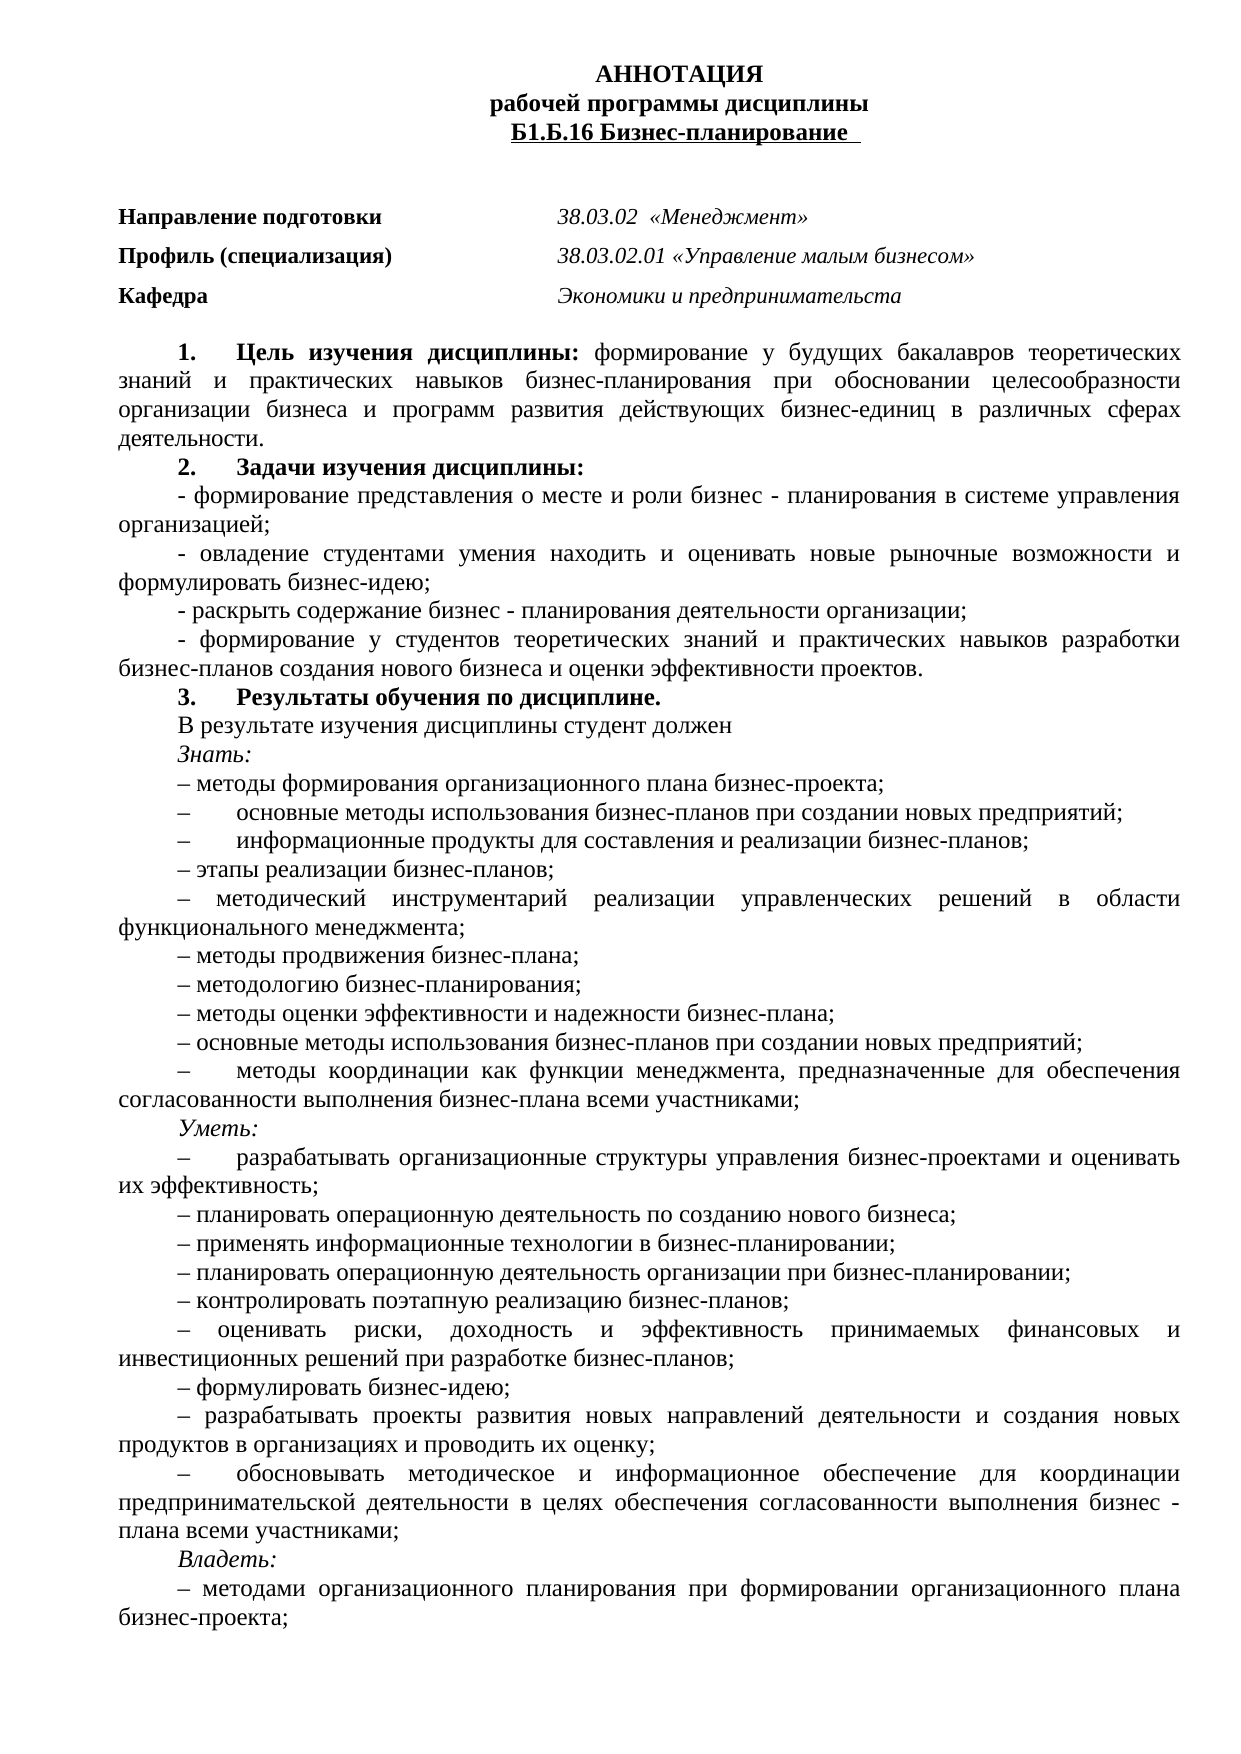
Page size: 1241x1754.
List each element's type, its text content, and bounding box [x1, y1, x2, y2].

text - раскрыть содержание бизнес - планирования деятельности организации; [118, 596, 1181, 624]
text рабочей программы дисциплины [118, 88, 1181, 117]
text – методы формирования организационного плана бизнес-проекта; [118, 768, 1181, 797]
text – обосновывать методическое и информационное обеспечение для координации предпринимательской деятельности в целях обеспечения согласованности выполнения бизнес - плана всеми участниками; [118, 1458, 1181, 1544]
text – оценивать риски, доходность и эффективность принимаемых финансовых и инвестиционных решений при разработке бизнес-планов; [118, 1314, 1181, 1372]
text – разрабатывать проекты развития новых направлений деятельности и создания новых продуктов в организациях и проводить их оценку; [118, 1401, 1181, 1458]
text – основные методы использования бизнес-планов при создании новых предприятий; [118, 1027, 1181, 1056]
text - формирование представления о месте и роли бизнес - планирования в системе управления организацией; [118, 481, 1181, 538]
text – методический инструментарий реализации управленческих решений в области функционального менеджмента; [118, 883, 1181, 941]
text – основные методы использования бизнес-планов при создании новых предприятий; [118, 797, 1181, 826]
list Результаты обучения по дисциплине. [118, 682, 1181, 711]
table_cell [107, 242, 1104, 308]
text – этапы реализации бизнес-планов; [118, 854, 1181, 883]
list Задачи изучения дисциплины: [118, 452, 1181, 481]
text - формирование у студентов теоретических знаний и практических навыков разработки бизнес-планов создания нового бизнеса и оценки эффективности проектов. [118, 624, 1181, 682]
text – методы координации как функции менеджмента, предназначенные для обеспечения согласованности выполнения бизнес-плана всеми участниками; [118, 1056, 1181, 1113]
text – методы продвижения бизнес-плана; [118, 941, 1181, 969]
text – разрабатывать организационные структуры управления бизнес-проектами и оценивать их эффективность; [118, 1142, 1181, 1199]
text – информационные продукты для составления и реализации бизнес-планов; [118, 826, 1181, 854]
text Знать: [118, 739, 1181, 768]
text АННОТАЦИЯ [118, 59, 1181, 88]
list Цель изучения дисциплины: формирование у будущих бакалавров теоретических знаний и практических навыков бизнес-планирования при обосновании целесообразности организации бизнеса и программ развития действующих бизнес-единиц в различных сферах деятельности. [118, 337, 1181, 452]
text Уметь: [118, 1113, 1181, 1142]
text – планировать операционную деятельность по созданию нового бизнеса; [118, 1199, 1181, 1228]
text – применять информационные технологии в бизнес-планировании; [118, 1228, 1181, 1257]
text – методами организационного планирования при формировании организационного плана бизнес-проекта; [118, 1573, 1181, 1631]
text – методологию бизнес-планирования; [118, 969, 1181, 998]
text Владеть: [118, 1544, 1181, 1573]
text Б1.Б.16 Бизнес-планирование [118, 117, 1181, 145]
text – контролировать поэтапную реализацию бизнес-планов; [118, 1286, 1181, 1314]
text В результате изучения дисциплины студент должен [118, 711, 1181, 739]
text – методы оценки эффективности и надежности бизнес-плана; [118, 998, 1181, 1027]
text – формулировать бизнес-идею; [118, 1372, 1181, 1401]
text - овладение студентами умения находить и оценивать новые рыночные возможности и формулировать бизнес-идею; [118, 538, 1181, 596]
text – планировать операционную деятельность организации при бизнес-планировании; [118, 1257, 1181, 1286]
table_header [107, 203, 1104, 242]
